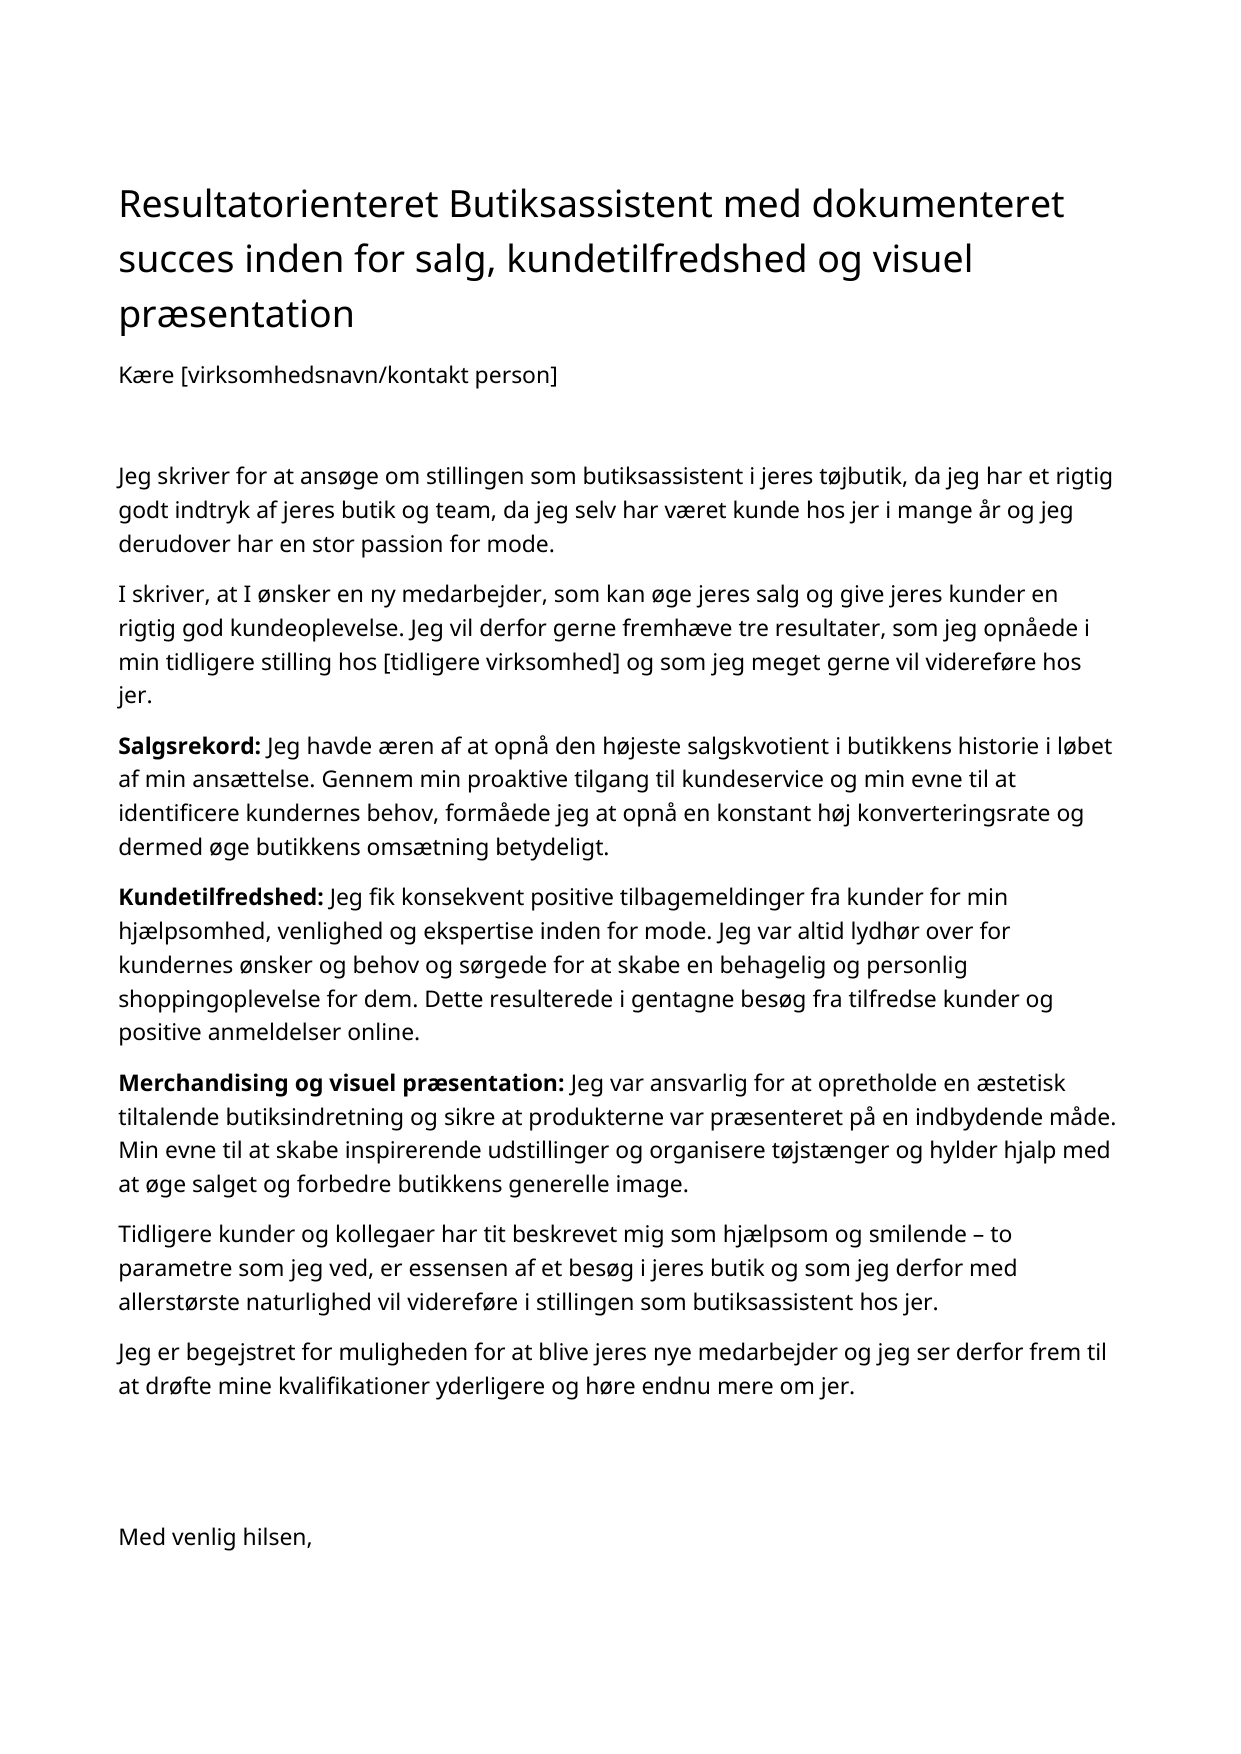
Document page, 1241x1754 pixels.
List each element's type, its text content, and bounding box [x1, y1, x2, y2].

text Resultatorienteret Butiksassistent med dokumenteret succes inden for salg, kundetilfredshed og visuel præsentation [118, 177, 1122, 338]
text Jeg er begejstret for muligheden for at blive jeres nye medarbejder og jeg ser derfor frem til at drøfte mine kvalifikationer yderligere og høre endnu mere om jer. [118, 1336, 1122, 1401]
text Tidligere kunder og kollegaer har tit beskrevet mig som hjælpsom og smilende – to parametre som jeg ved, er essensen af et besøg i jeres butik og som jeg derfor med allerstørste naturlighed vil videreføre i stillingen som butiksassistent hos jer. [118, 1218, 1122, 1317]
text Jeg skriver for at ansøge om stillingen som butiksassistent i jeres tøjbutik, da jeg har et rigtig godt indtryk af jeres butik og team, da jeg selv har været kunde hos jer i mange år og jeg derudover har en stor passion for mode. [118, 460, 1122, 559]
text Merchandising og visuel præsentation: Jeg var ansvarlig for at opretholde en æstetisk tiltalende butiksindretning og sikre at produkterne var præsenteret på en indbydende måde. Min evne til at skabe inspirerende udstillinger og organisere tøjstænger og hylder hjalp med at øge salget og forbedre butikkens generelle image. [118, 1067, 1122, 1199]
text Kundetilfredshed: Jeg fik konsekvent positive tilbagemeldinger fra kunder for min hjælpsomhed, venlighed og ekspertise inden for mode. Jeg var altid lydhør over for kundernes ønsker og behov og sørgede for at skabe en behagelig og personlig shoppingoplevelse for dem. Dette resulterede i gentagne besøg fra tilfredse kunder og positive anmeldelser online. [118, 881, 1122, 1047]
text Salgsrekord: Jeg havde æren af at opnå den højeste salgskvotient i butikkens historie i løbet af min ansættelse. Gennem min proaktive tilgang til kundeservice og min evne til at identificere kundernes behov, formåede jeg at opnå en konstant høj konverteringsrate og dermed øge butikkens omsætning betydeligt. [118, 729, 1122, 862]
text Med venlig hilsen, [118, 1521, 1122, 1552]
text I skriver, at I ønsker en ny medarbejder, som kan øge jeres salg og give jeres kunder en rigtig god kundeoplevelse. Jeg vil derfor gerne fremhæve tre resultater, som jeg opnåede i min tidligere stilling hos [tidligere virksomhed] og som jeg meget gerne vil videreføre hos jer. [118, 578, 1122, 710]
text Kære [virksomhedsnavn/kontakt person] [118, 359, 1122, 390]
